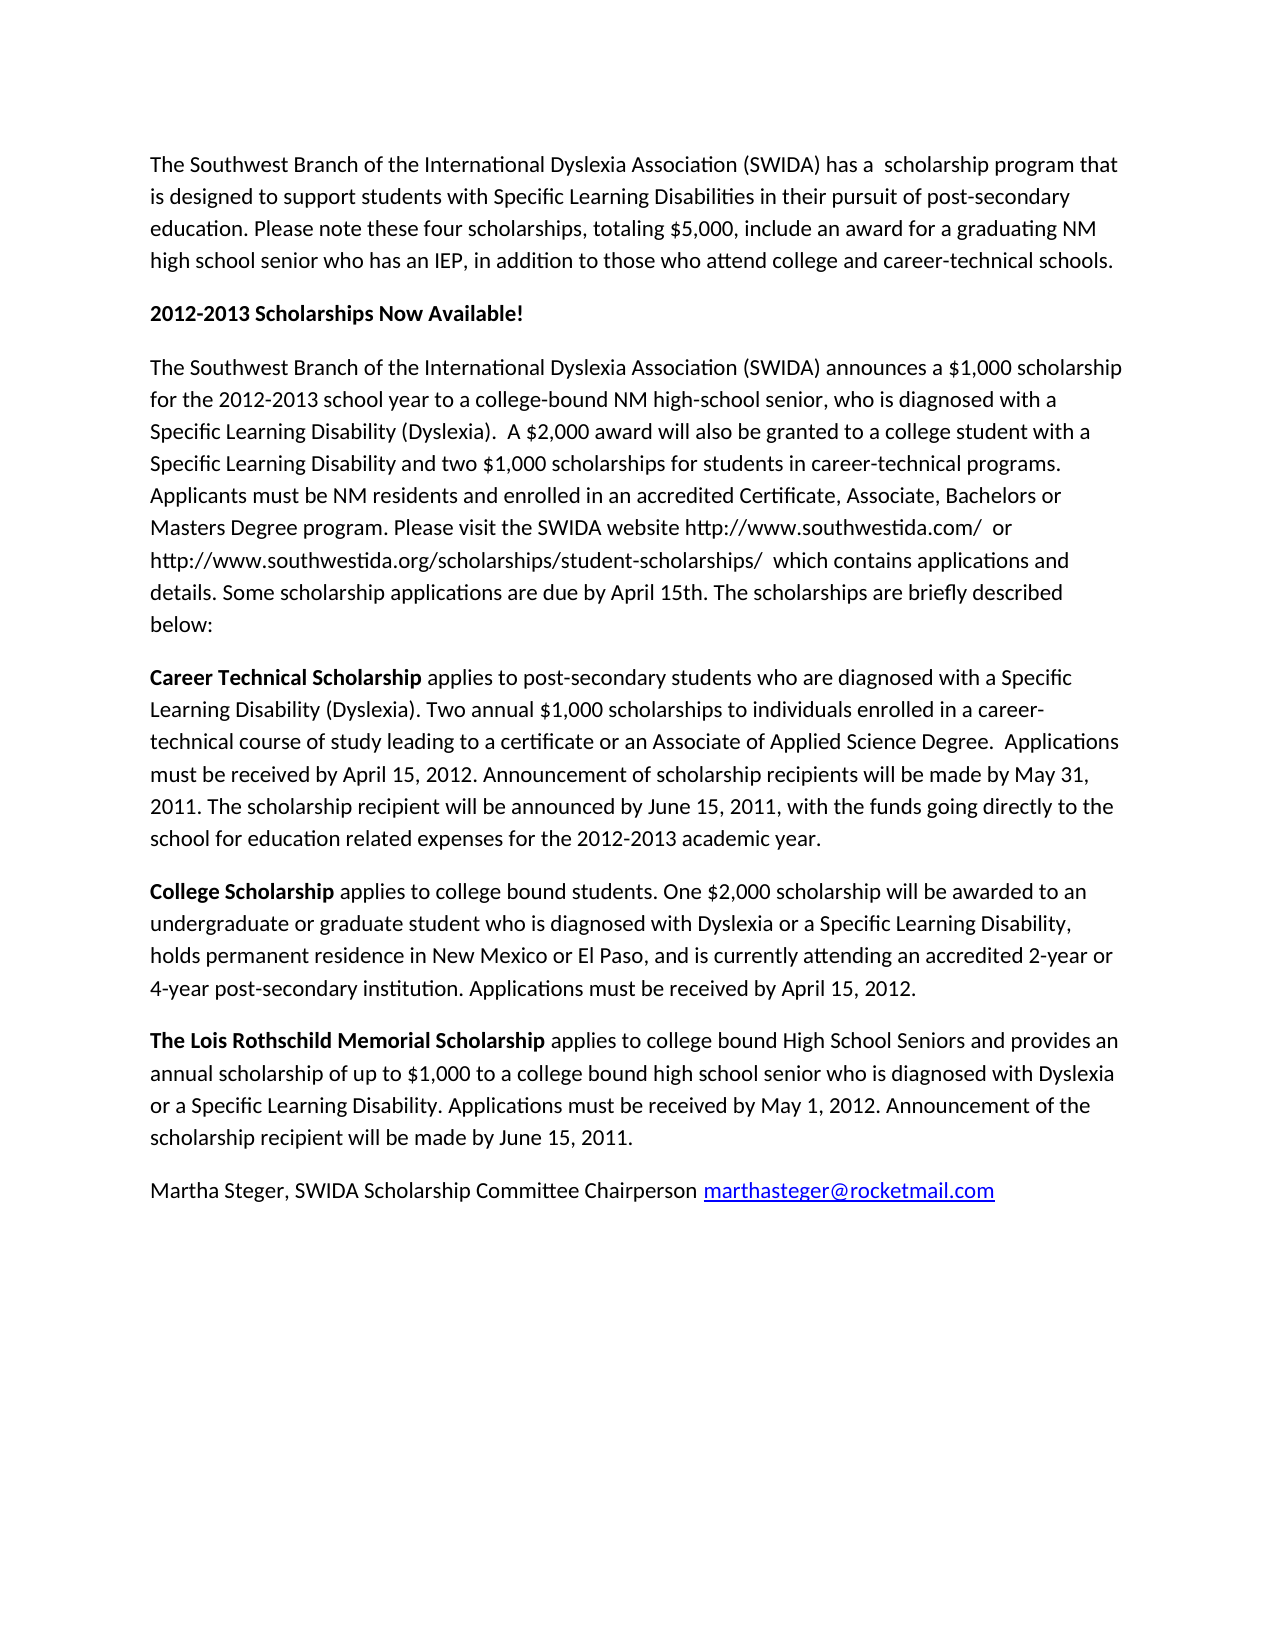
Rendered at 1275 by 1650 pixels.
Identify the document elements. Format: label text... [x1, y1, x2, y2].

text 2012-2013 Scholarships Now Available! [150, 299, 1125, 328]
text The Southwest Branch of the International Dyslexia Association (SWIDA) announces a $1,000 scholarship for the 2012-2013 school year to a college-bound NM high-school senior, who is diagnosed with a Specific Learning Disability (Dyslexia). A $2,000 award will also be granted to a college student with a Specific Learning Disability and two $1,000 scholarships for students in career-technical programs. Applicants must be NM residents and enrolled in an accredited Certificate, Associate, Bachelors or Masters Degree program. Please visit the SWIDA website http://www.southwestida.com/ or http://www.southwestida.org/scholarships/student-scholarships/ which contains applications and details. Some scholarship applications are due by April 15th. The scholarships are briefly described below: [150, 353, 1125, 638]
text Martha Steger, SWIDA Scholarship Committee Chairperson marthasteger@rocketmail.com [150, 1176, 1125, 1204]
text The Lois Rothschild Memorial Scholarship applies to college bound High School Seniors and provides an annual scholarship of up to $1,000 to a college bound high school senior who is diagnosed with Dyslexia or a Specific Learning Disability. Applications must be received by May 1, 2012. Announcement of the scholarship recipient will be made by June 15, 2011. [150, 1027, 1125, 1151]
text The Southwest Branch of the International Dyslexia Association (SWIDA) has a scholarship program that is designed to support students with Specific Learning Disabilities in their pursuit of post-secondary education. Please note these four scholarships, totaling $5,000, include an award for a graduating NM high school senior who has an IEP, in addition to those who attend college and career-technical schools. [150, 150, 1125, 274]
text College Scholarship applies to college bound students. One $2,000 scholarship will be awarded to an undergraduate or graduate student who is diagnosed with Dyslexia or a Specific Learning Disability, holds permanent residence in New Mexico or El Paso, and is currently attending an accredited 2-year or 4-year post-secondary institution. Applications must be received by April 15, 2012. [150, 877, 1125, 1002]
text Career Technical Scholarship applies to post-secondary students who are diagnosed with a Specific Learning Disability (Dyslexia). Two annual $1,000 scholarships to individuals enrolled in a career-technical course of study leading to a certificate or an Associate of Applied Science Degree. Applications must be received by April 15, 2012. Announcement of scholarship recipients will be made by May 31, 2011. The scholarship recipient will be announced by June 15, 2011, with the funds going directly to the school for education related expenses for the 2012-2013 academic year. [150, 663, 1125, 852]
